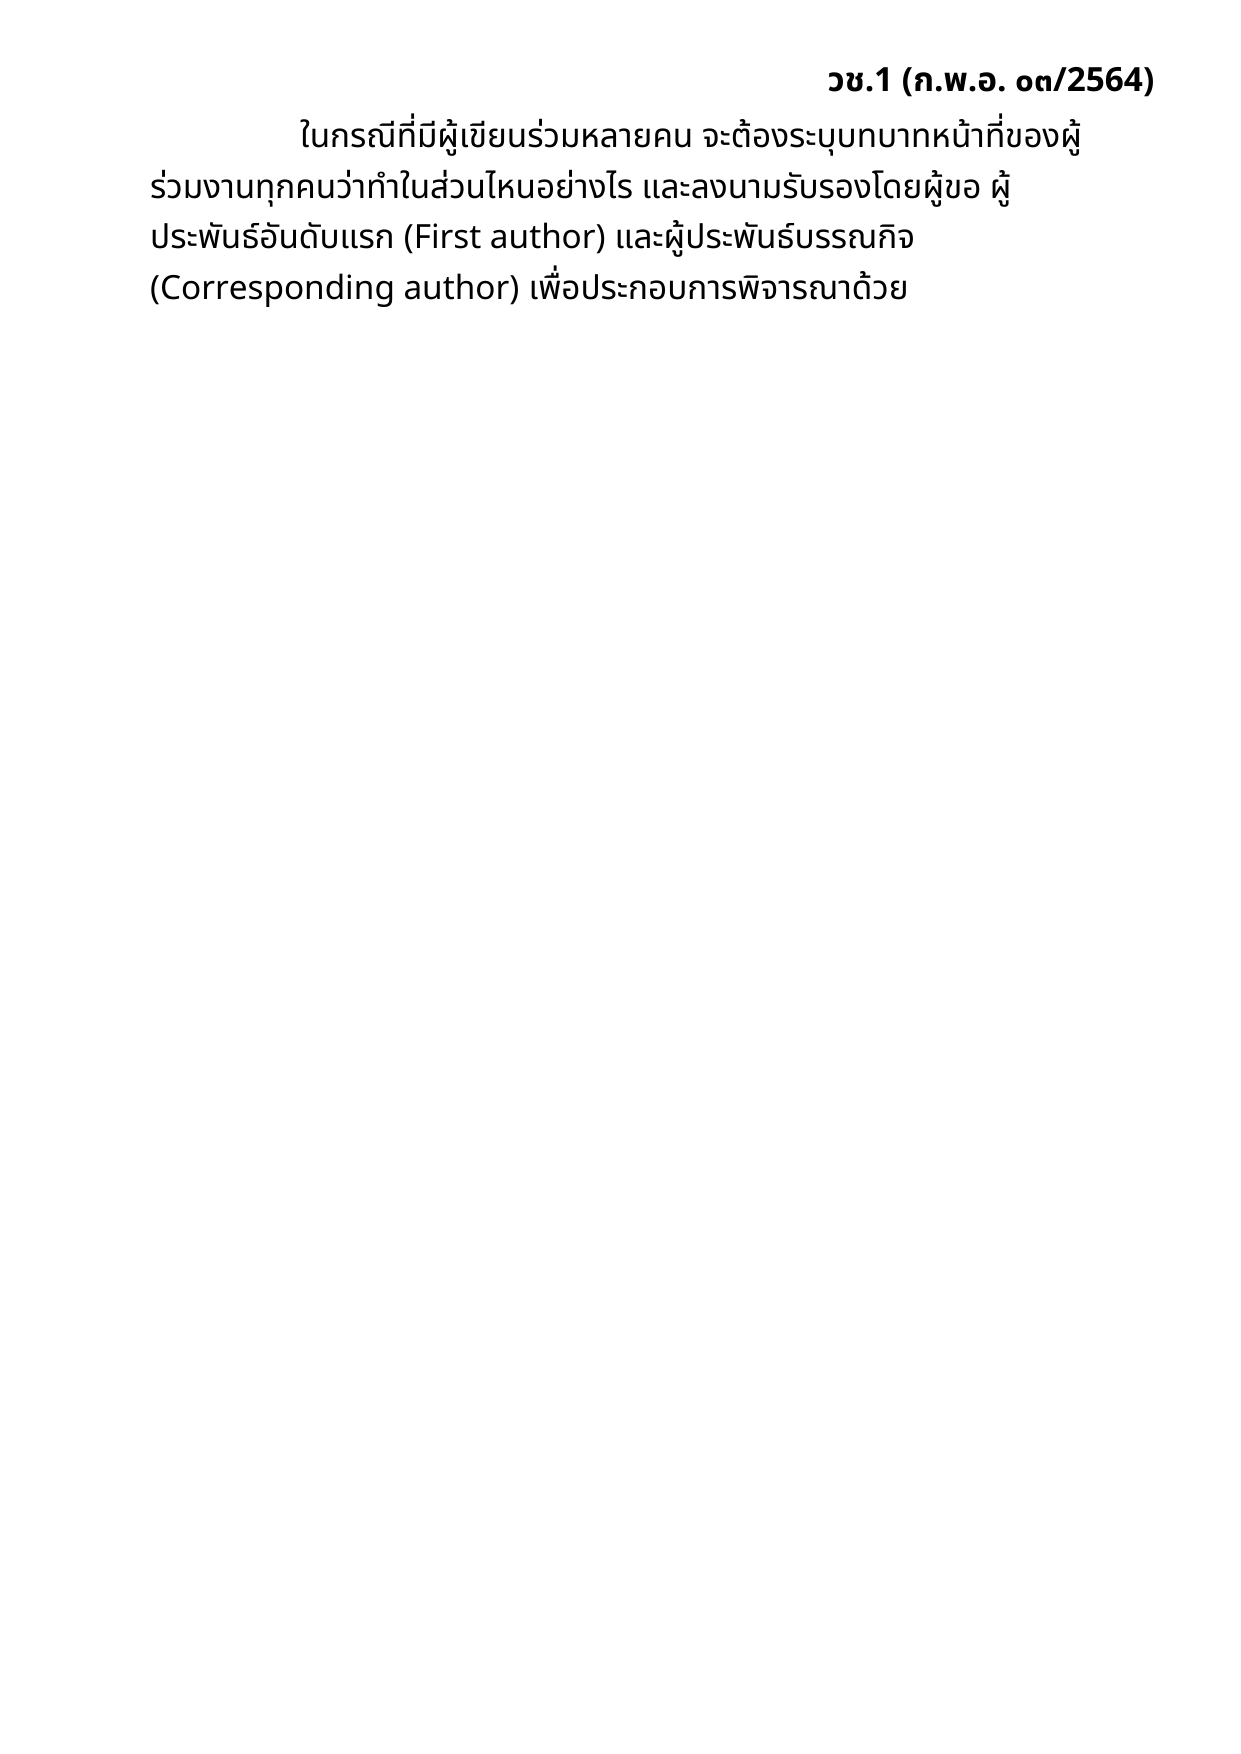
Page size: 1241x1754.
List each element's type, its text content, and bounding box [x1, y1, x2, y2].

text ในกรณีที่มีผู้เขียนร่วมหลายคน จะต้องระบุบทบาทหน้าที่ของผู้ร่วมงานทุกคนว่าทำในส่วนไหนอย่างไร และลงนามรับรองโดยผู้ขอ ผู้ประพันธ์อันดับแรก (First author) และผู้ประพันธ์บรรณกิจ (Corresponding author) เพื่อประกอบการพิจารณาด้วย [150, 112, 1090, 314]
